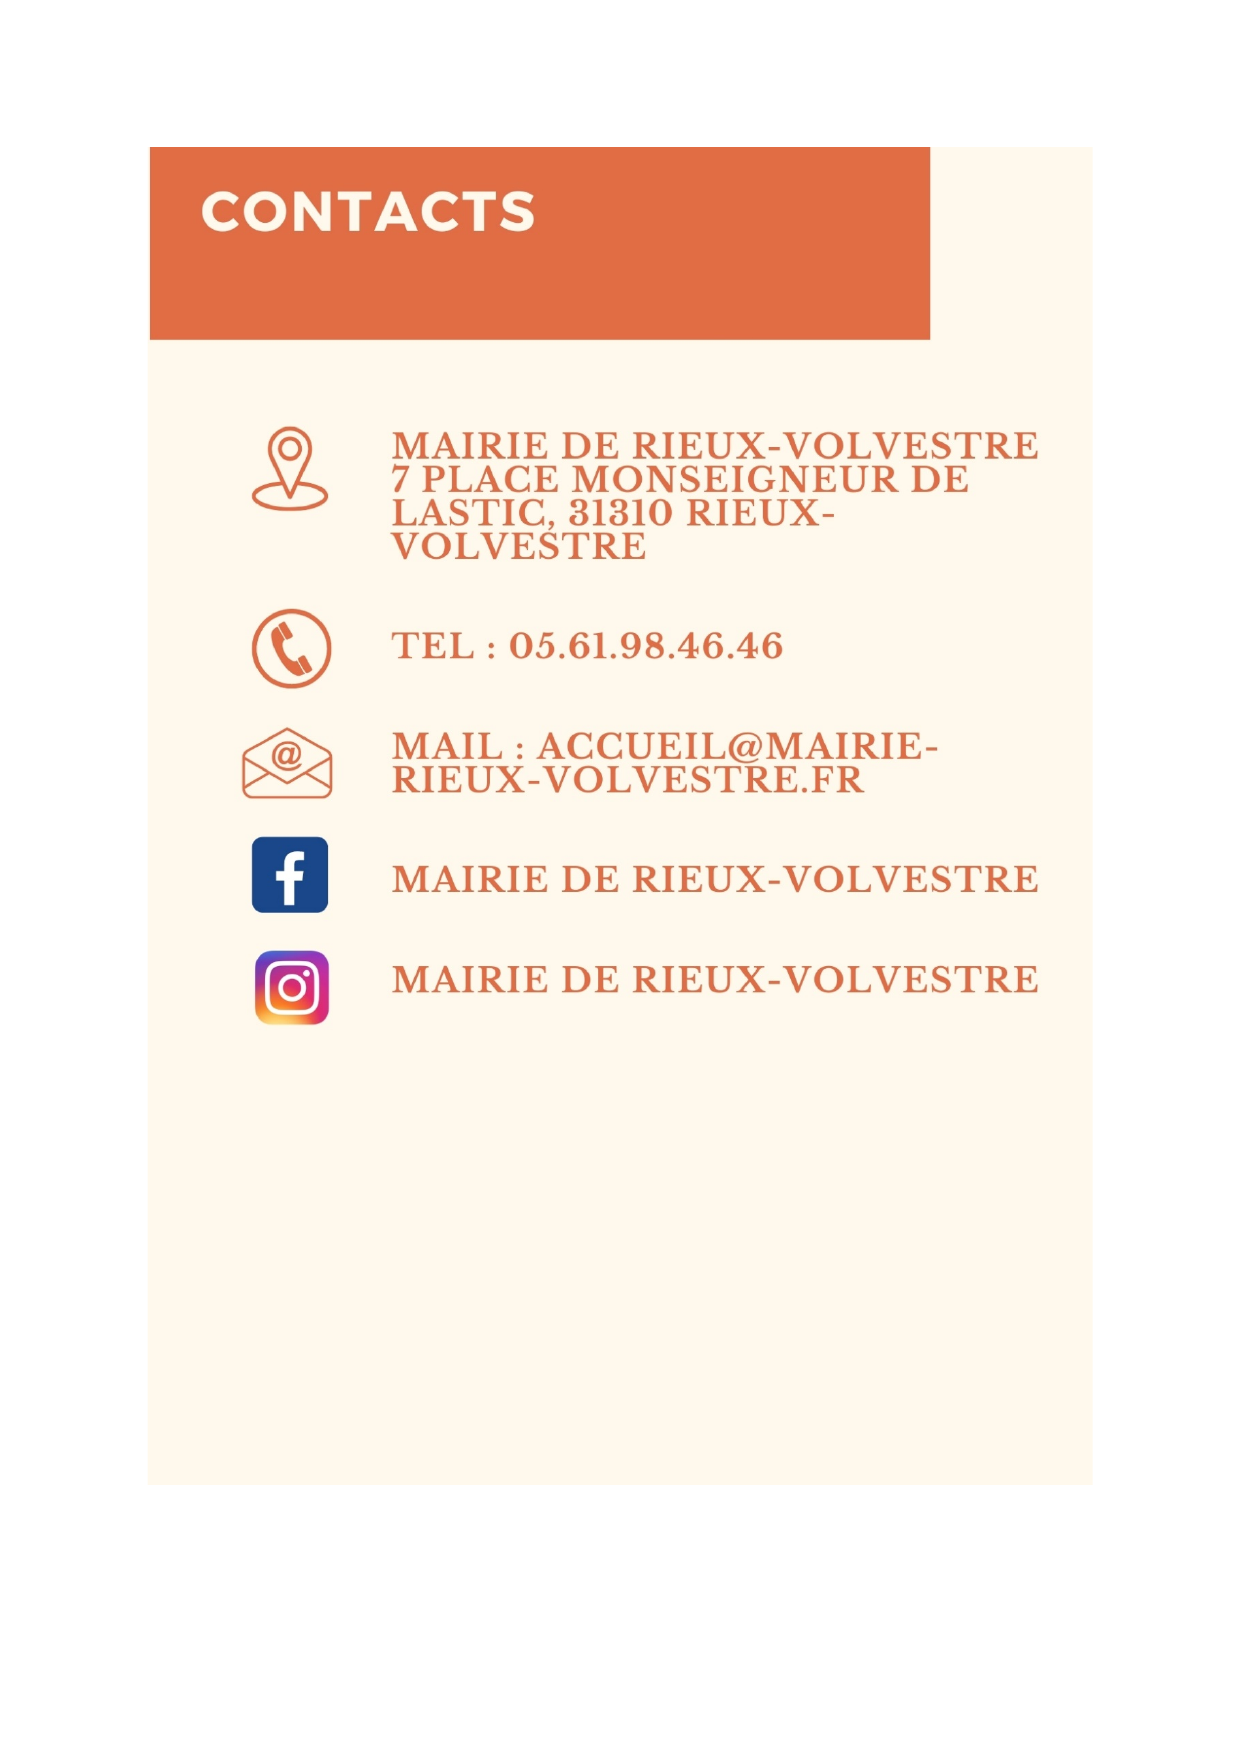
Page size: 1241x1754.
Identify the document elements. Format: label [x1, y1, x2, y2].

picture [147, 147, 1093, 1485]
